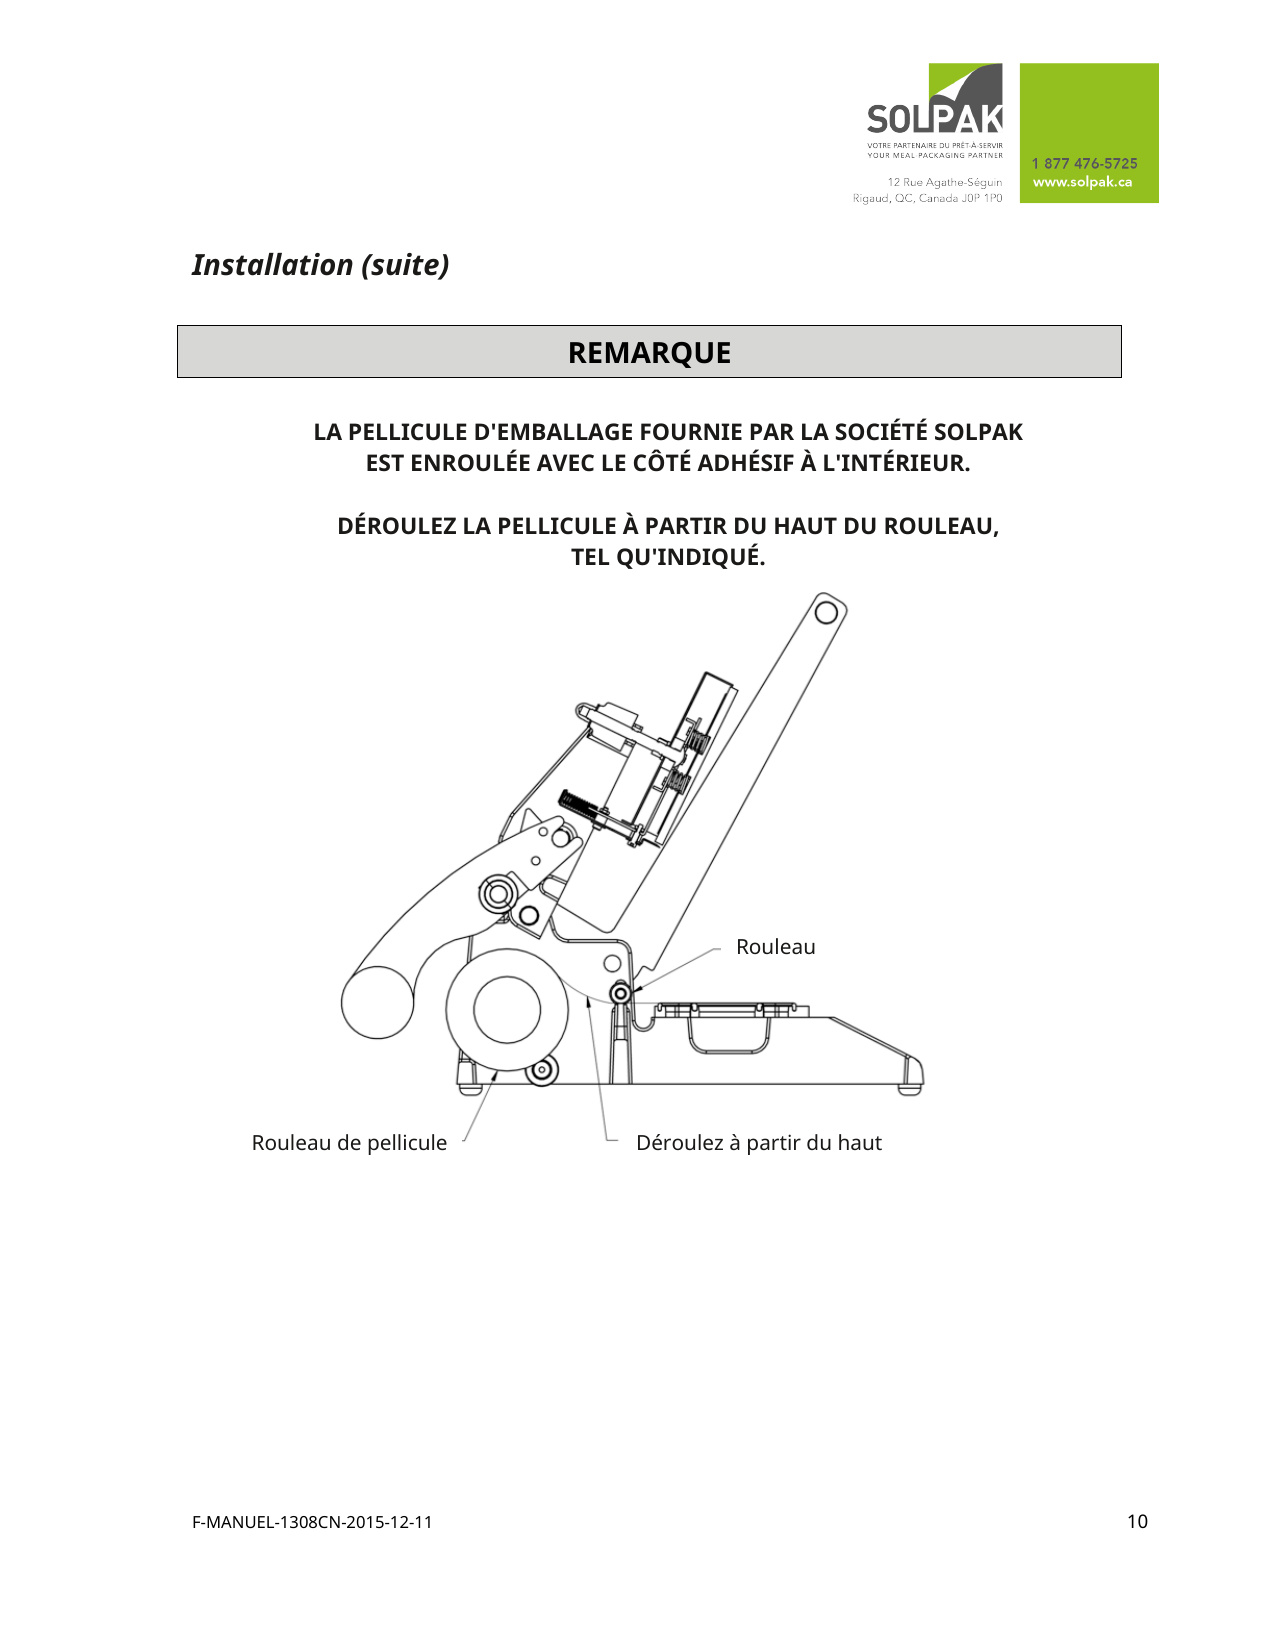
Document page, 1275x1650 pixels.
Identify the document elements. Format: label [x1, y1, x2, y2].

picture [262, 587, 1013, 1164]
picture [849, 46, 1159, 224]
